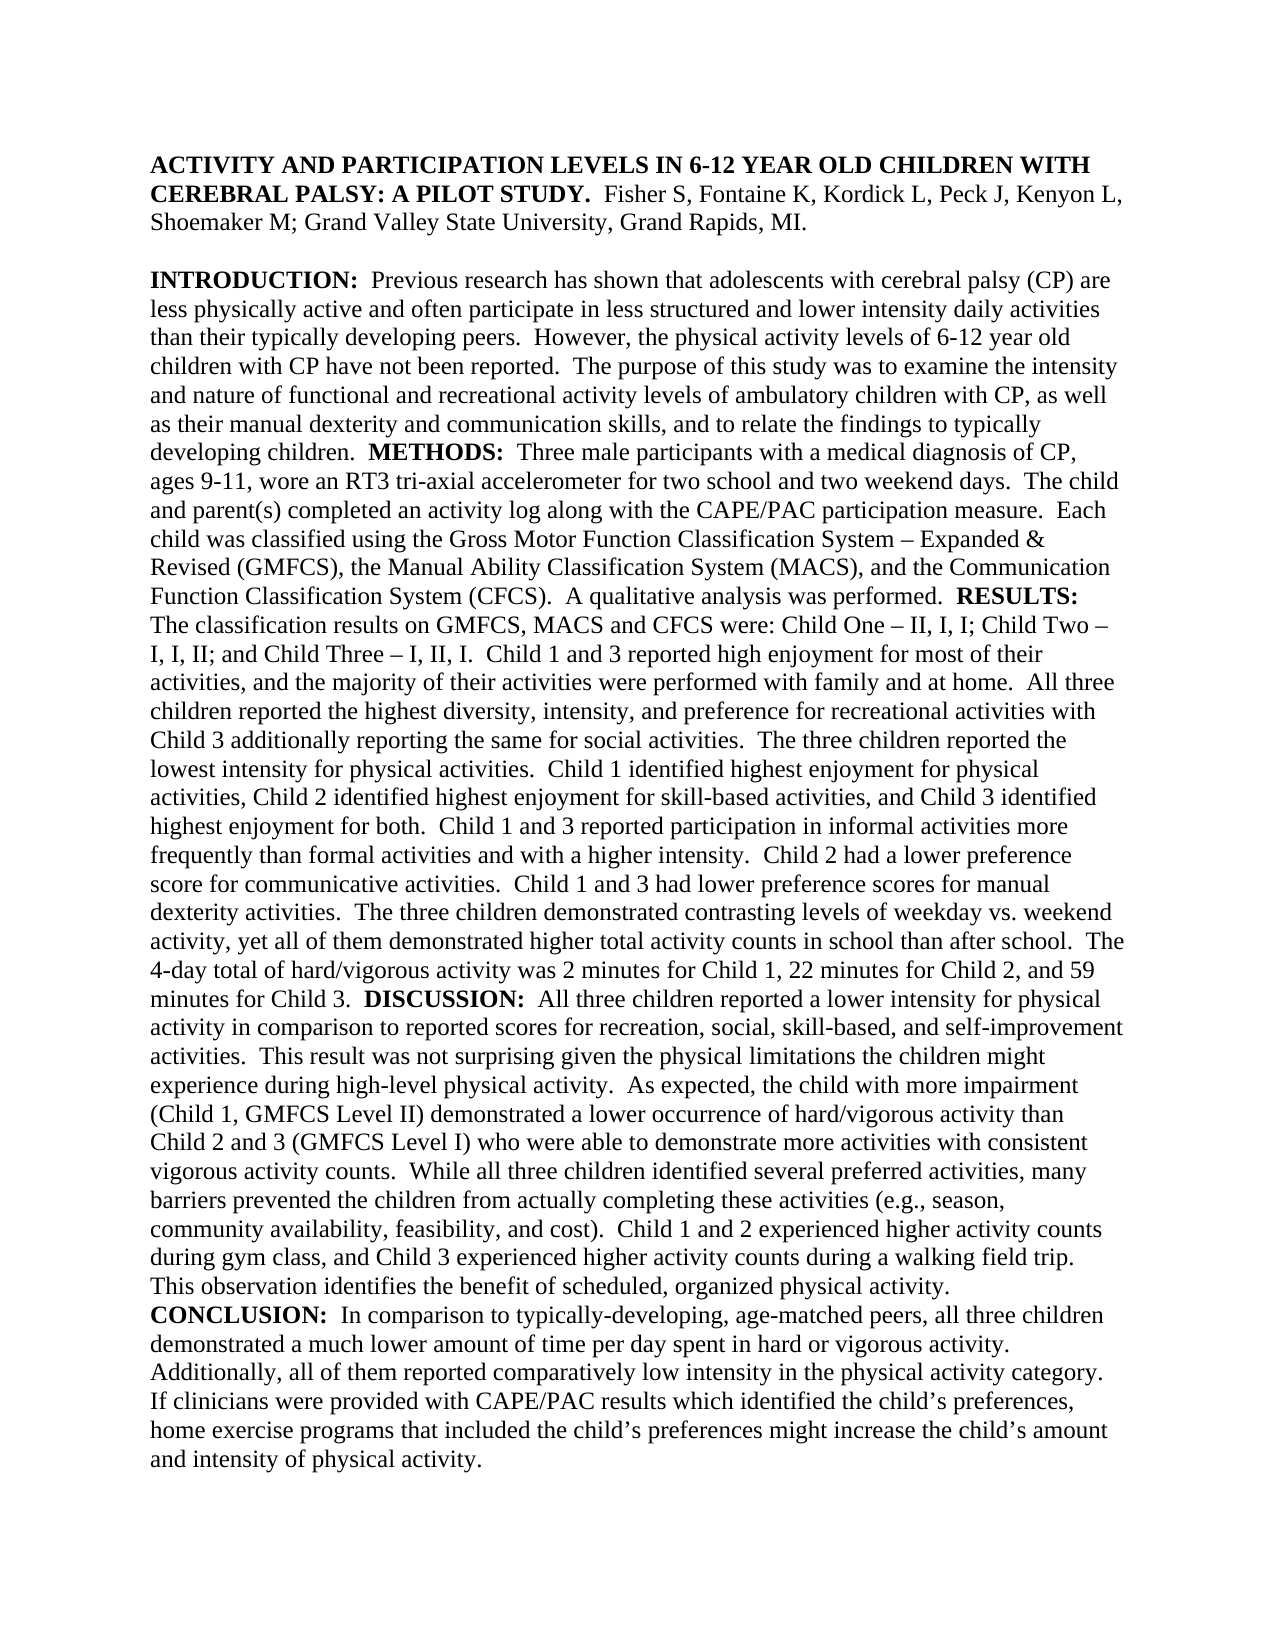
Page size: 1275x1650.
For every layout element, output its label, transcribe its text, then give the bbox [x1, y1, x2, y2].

text INTRODUCTION: Previous research has shown that adolescents with cerebral palsy (CP) are less physically active and often participate in less structured and lower intensity daily activities than their typically developing peers. However, the physical activity levels of 6-12 year old children with CP have not been reported. The purpose of this study was to examine the intensity and nature of functional and recreational activity levels of ambulatory children with CP, as well as their manual dexterity and communication skills, and to relate the findings to typically developing children. METHODS: Three male participants with a medical diagnosis of CP, ages 9-11, wore an RT3 tri-axial accelerometer for two school and two weekend days. The child and parent(s) completed an activity log along with the CAPE/PAC participation measure. Each child was classified using the Gross Motor Function Classification System – Expanded & Revised (GMFCS), the Manual Ability Classification System (MACS), and the Communication Function Classification System (CFCS). A qualitative analysis was performed. RESULTS: The classification results on GMFCS, MACS and CFCS were: Child One – II, I, I; Child Two – I, I, II; and Child Three – I, II, I. Child 1 and 3 reported high enjoyment for most of their activities, and the majority of their activities were performed with family and at home. All three children reported the highest diversity, intensity, and preference for recreational activities with Child 3 additionally reporting the same for social activities. The three children reported the lowest intensity for physical activities. Child 1 identified highest enjoyment for physical activities, Child 2 identified highest enjoyment for skill-based activities, and Child 3 identified highest enjoyment for both. Child 1 and 3 reported participation in informal activities more frequently than formal activities and with a higher intensity. Child 2 had a lower preference score for communicative activities. Child 1 and 3 had lower preference scores for manual dexterity activities. The three children demonstrated contrasting levels of weekday vs. weekend activity, yet all of them demonstrated higher total activity counts in school than after school. The 4-day total of hard/vigorous activity was 2 minutes for Child 1, 22 minutes for Child 2, and 59 minutes for Child 3. DISCUSSION: All three children reported a lower intensity for physical activity in comparison to reported scores for recreation, social, skill-based, and self-improvement activities. This result was not surprising given the physical limitations the children might experience during high-level physical activity. As expected, the child with more impairment (Child 1, GMFCS Level II) demonstrated a lower occurrence of hard/vigorous activity than Child 2 and 3 (GMFCS Level I) who were able to demonstrate more activities with consistent vigorous activity counts. While all three children identified several preferred activities, many barriers prevented the children from actually completing these activities (e.g., season, community availability, feasibility, and cost). Child 1 and 2 experienced higher activity counts during gym class, and Child 3 experienced higher activity counts during a walking field trip. This observation identifies the benefit of scheduled, organized physical activity. CONCLUSION: In comparison to typically-developing, age-matched peers, all three children demonstrated a much lower amount of time per day spent in hard or vigorous activity. Additionally, all of them reported comparatively low intensity in the physical activity category. If clinicians were provided with CAPE/PAC results which identified the child’s preferences, home exercise programs that included the child’s preferences might increase the child’s amount and intensity of physical activity. [150, 265, 1125, 1472]
text ACTIVITY AND PARTICIPATION LEVELS IN 6-12 YEAR OLD CHILDREN WITH CEREBRAL PALSY: A PILOT STUDY. Fisher S, Fontaine K, Kordick L, Peck J, Kenyon L, Shoemaker M; Grand Valley State University, Grand Rapids, MI. [150, 150, 1125, 236]
